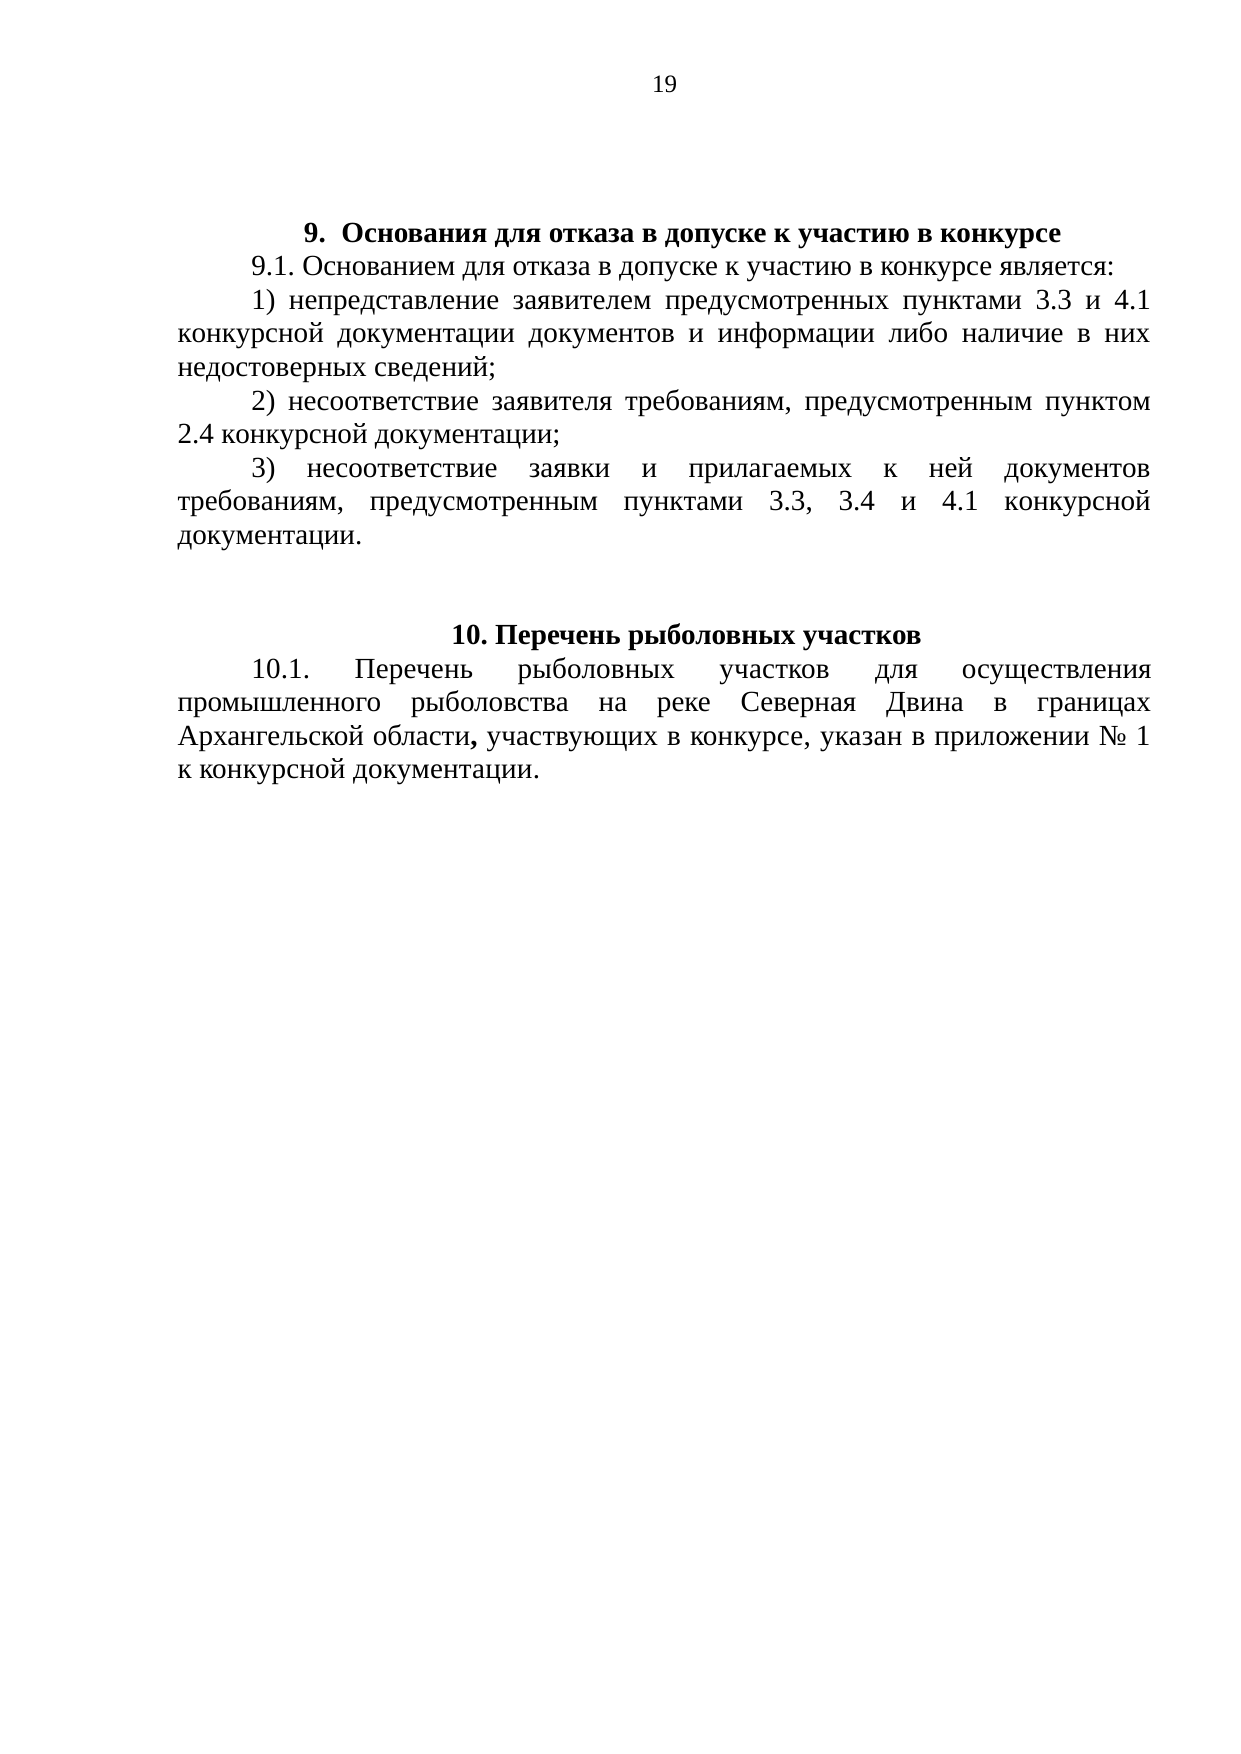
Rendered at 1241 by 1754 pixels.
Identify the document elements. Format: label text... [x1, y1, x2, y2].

text 3) несоответствие заявки и прилагаемых к ней документов требованиям, предусмотренным пунктами 3.3, 3.4 и 4.1 конкурсной документации. [177, 450, 1152, 550]
text 10.1. Перечень рыболовных участков для осуществления промышленного рыболовства на реке Северная Двина в границах Архангельской области, участвующих в конкурсе, указан в приложении № 1 к конкурсной документации. [177, 651, 1152, 785]
text 9.1. Основанием для отказа в допуске к участию в конкурсе является: [177, 248, 1152, 282]
list 10. Перечень рыболовных участков [221, 617, 1152, 651]
list Основания для отказа в допуске к участию в конкурсе [213, 215, 1152, 248]
text 2) несоответствие заявителя требованиям, предусмотренным пунктом 2.4 конкурсной документации; [177, 383, 1152, 450]
text 1) непредставление заявителем предусмотренных пунктами 3.3 и 4.1 конкурсной документации документов и информации либо наличие в них недостоверных сведений; [177, 282, 1152, 383]
